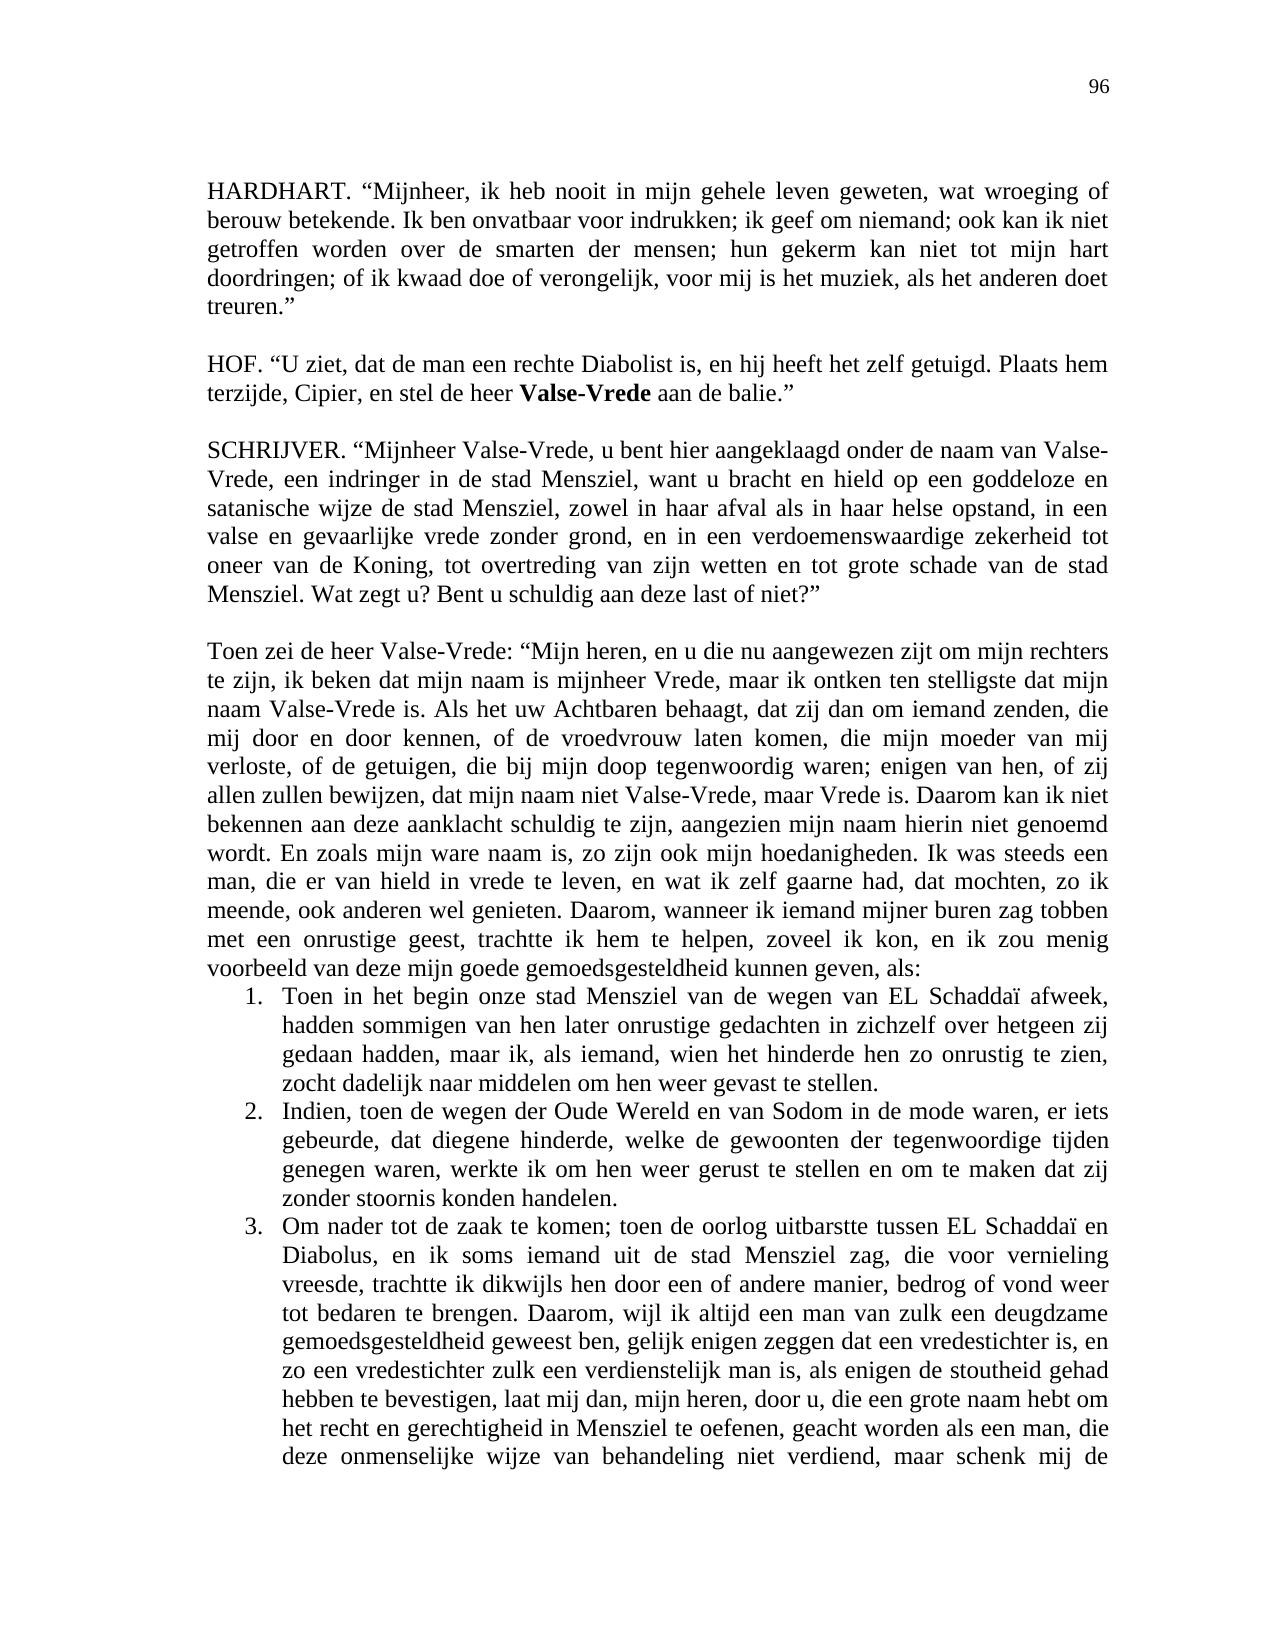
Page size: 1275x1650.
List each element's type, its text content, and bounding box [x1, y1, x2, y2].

list Toen in het begin onze stad Mensziel van de wegen van EL Schaddaï afweek, hadden sommigen van hen later onrustige gedachten in zichzelf over hetgeen zij gedaan hadden, maar ik, als iemand, wien het hinderde hen zo onrustig te zien, zocht dadelijk naar middelen om hen weer gevast te stellen. [244, 981, 1109, 1096]
text SCHRIJVER. “Mijnheer Valse-Vrede, u bent hier aangeklaagd onder de naam van Valse-Vrede, een indringer in de stad Mensziel, want u bracht en hield op een goddeloze en satanische wijze de stad Mensziel, zowel in haar afval als in haar helse opstand, in een valse en gevaarlijke vrede zonder grond, en in een verdoemenswaardige zekerheid tot oneer van de Koning, tot overtreding van zijn wetten en tot grote schade van de stad Mensziel. Wat zegt u? Bent u schuldig aan deze last of niet?” [207, 435, 1109, 608]
list Indien, toen de wegen der Oude Wereld en van Sodom in de mode waren, er iets gebeurde, dat diegene hinderde, welke de gewoonten der tegenwoordige tijden genegen waren, werkte ik om hen weer gerust te stellen en om te maken dat zij zonder stoornis konden handelen. [244, 1096, 1109, 1211]
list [244, 1211, 1109, 1470]
text HOF. “U ziet, dat de man een rechte Diabolist is, en hij heeft het zelf getuigd. Plaats hem terzijde, Cipier, en stel de heer Valse-Vrede aan de balie.” [207, 349, 1109, 406]
text Toen zei de heer Valse-Vrede: “Mijn heren, en u die nu aangewezen zijt om mijn rechters te zijn, ik beken dat mijn naam is mijnheer Vrede, maar ik ontken ten stelligste dat mijn naam Valse-Vrede is. Als het uw Achtbaren behaagt, dat zij dan om iemand zenden, die mij door en door kennen, of de vroedvrouw laten komen, die mijn moeder van mij verloste, of de getuigen, die bij mijn doop tegenwoordig waren; enigen van hen, of zij allen zullen bewijzen, dat mijn naam niet Valse-Vrede, maar Vrede is. Daarom kan ik niet bekennen aan deze aanklacht schuldig te zijn, aangezien mijn naam hierin niet genoemd wordt. En zoals mijn ware naam is, zo zijn ook mijn hoedanigheden. Ik was steeds een man, die er van hield in vrede te leven, en wat ik zelf gaarne had, dat mochten, zo ik meende, ook anderen wel genieten. Daarom, wanneer ik iemand mijner buren zag tobben met een onrustige geest, trachtte ik hem te helpen, zoveel ik kon, en ik zou menig voorbeeld van deze mijn goede gemoedsgesteldheid kunnen geven, als: [207, 636, 1109, 981]
text HARDHART. “Mijnheer, ik heb nooit in mijn gehele leven geweten, wat wroeging of berouw betekende. Ik ben onvatbaar voor indrukken; ik geef om niemand; ook kan ik niet getroffen worden over de smarten der mensen; hun gekerm kan niet tot mijn hart doordringen; of ik kwaad doe of verongelijk, voor mij is het muziek, als het anderen doet treuren.” [207, 176, 1109, 320]
